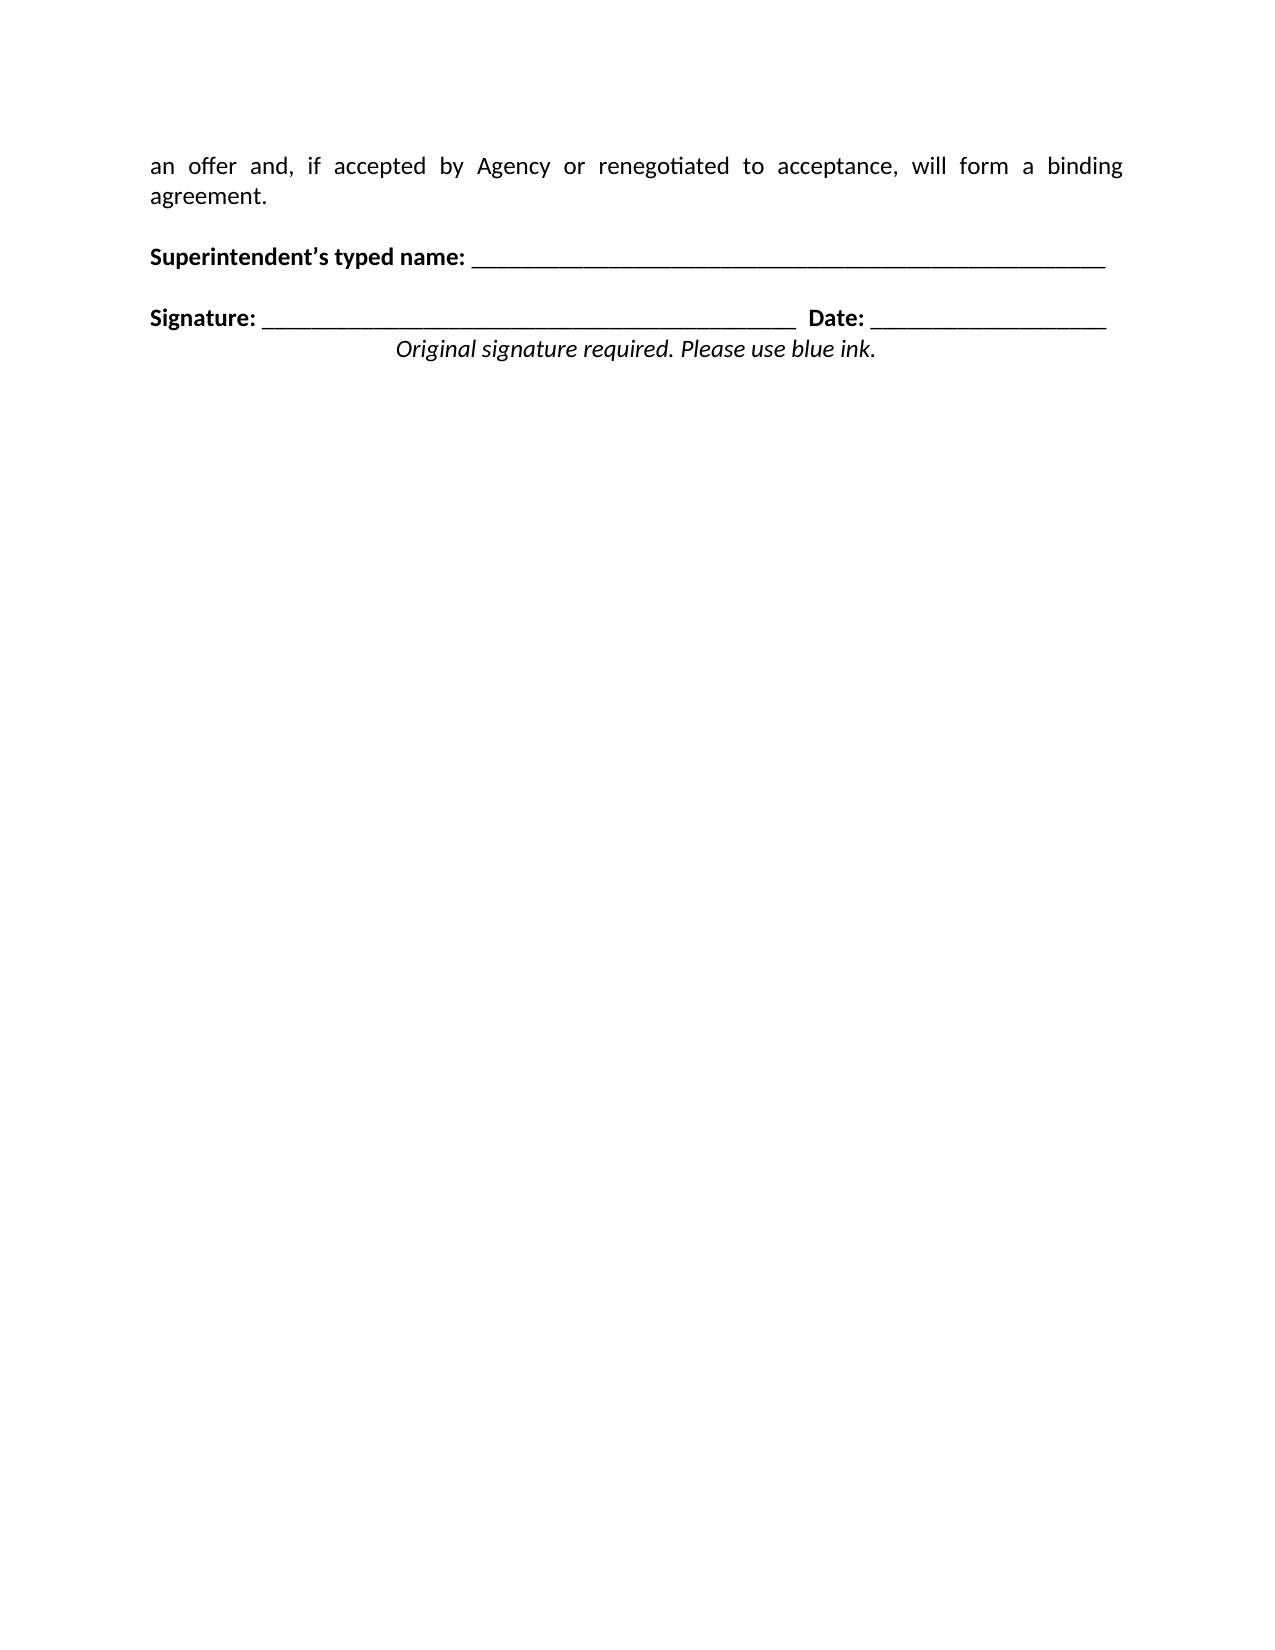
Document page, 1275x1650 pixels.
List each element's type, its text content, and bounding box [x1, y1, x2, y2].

text Original signature required. Please use blue ink. [150, 333, 1125, 364]
text Superintendent’s typed name: ___________________________________________________ [150, 242, 1125, 272]
text Signature: ___________________________________________ Date: ___________________ [150, 303, 1125, 333]
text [150, 150, 1125, 211]
